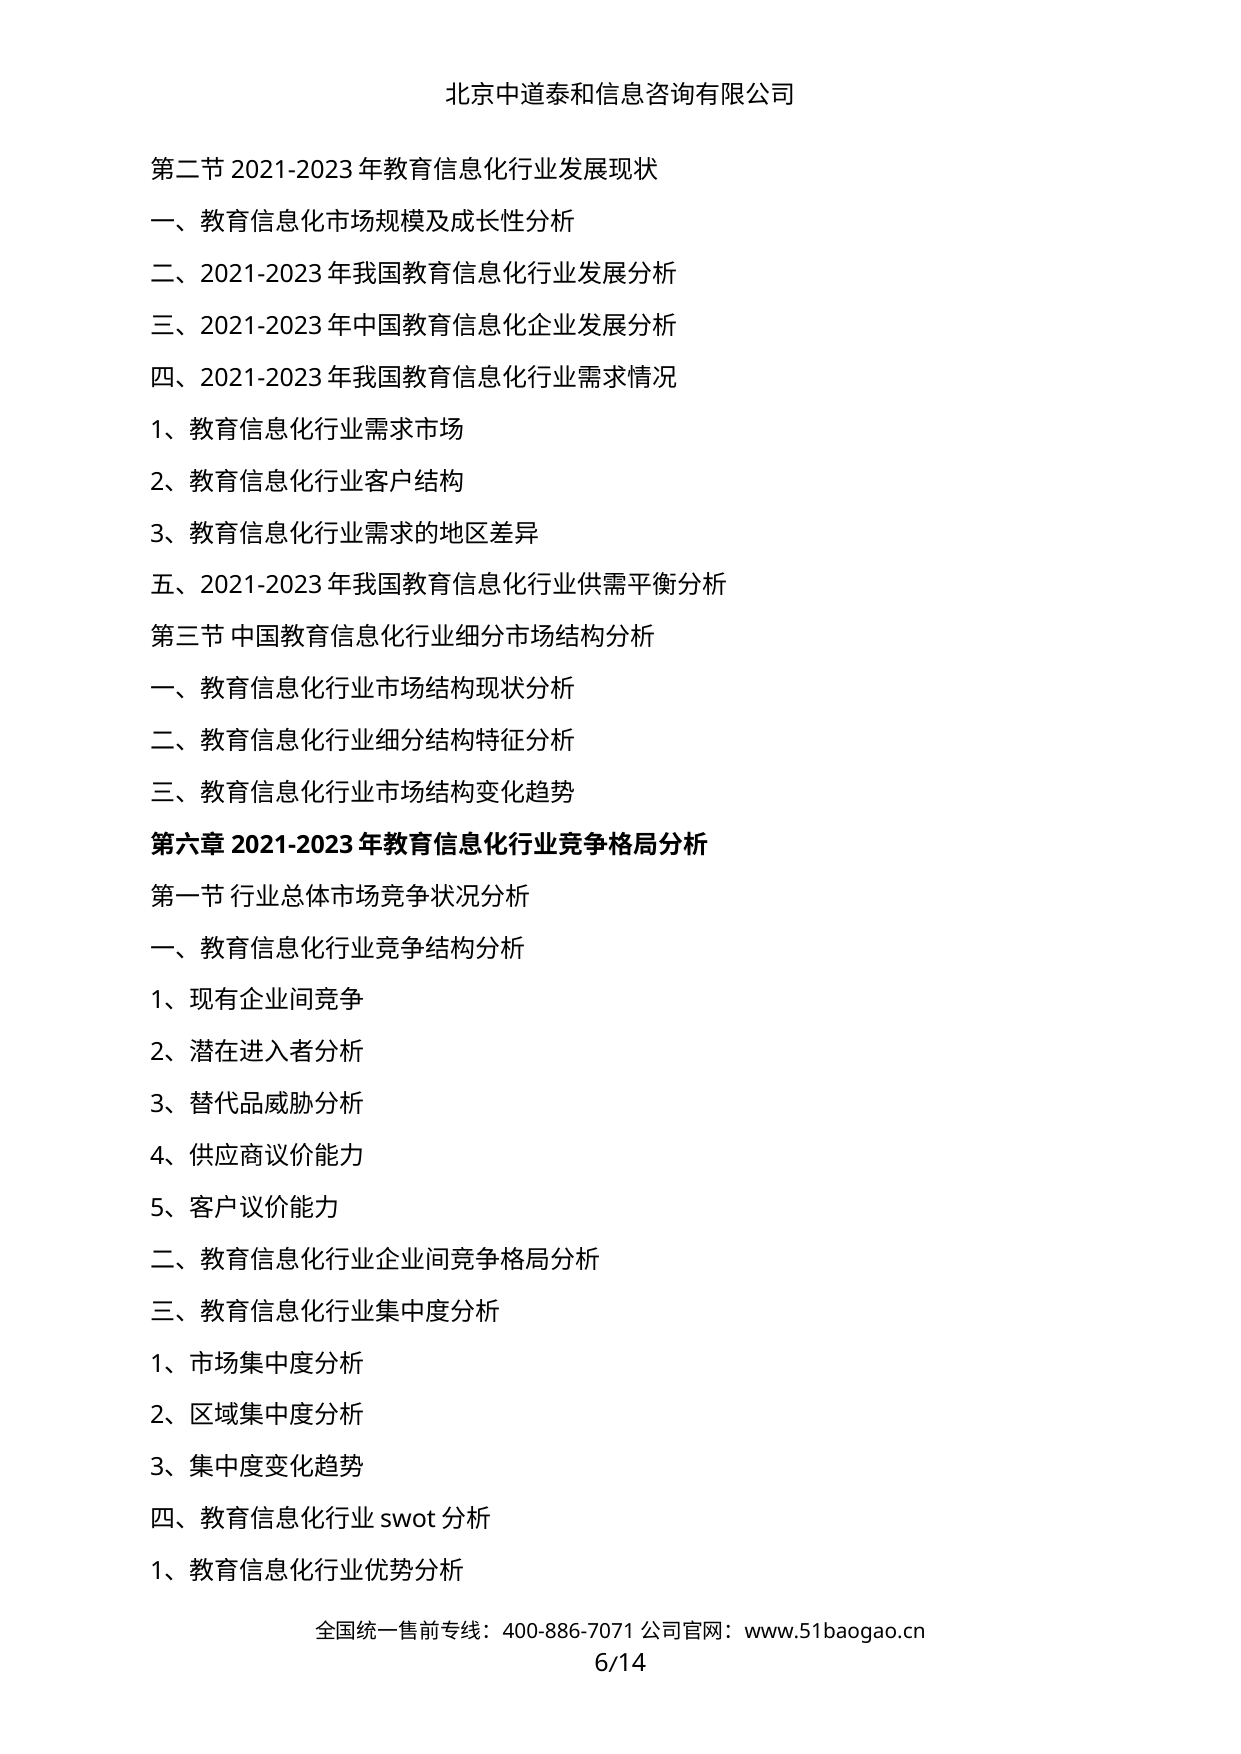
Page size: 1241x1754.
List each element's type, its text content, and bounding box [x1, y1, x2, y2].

text 四、教育信息化行业swot分析 [150, 1499, 1090, 1535]
text 1、教育信息化行业优势分析 [150, 1551, 1090, 1587]
text 5、客户议价能力 [150, 1187, 1090, 1224]
text 三、教育信息化行业市场结构变化趋势 [150, 772, 1090, 809]
text 二、教育信息化行业企业间竞争格局分析 [150, 1239, 1090, 1276]
text 2、潜在进入者分析 [150, 1032, 1090, 1068]
text 2、区域集中度分析 [150, 1395, 1090, 1431]
text 2、教育信息化行业客户结构 [150, 461, 1090, 497]
text 一、教育信息化行业市场结构现状分析 [150, 669, 1090, 705]
text 三、教育信息化行业集中度分析 [150, 1291, 1090, 1327]
text 第六章 2021-2023年教育信息化行业竞争格局分析 [150, 824, 1090, 861]
text 第二节 2021-2023年教育信息化行业发展现状 [150, 150, 1090, 186]
text 第三节 中国教育信息化行业细分市场结构分析 [150, 617, 1090, 653]
text 第一节 行业总体市场竞争状况分析 [150, 876, 1090, 912]
text 二、2021-2023年我国教育信息化行业发展分析 [150, 254, 1090, 290]
text 3、教育信息化行业需求的地区差异 [150, 513, 1090, 549]
text 3、集中度变化趋势 [150, 1447, 1090, 1483]
text 四、2021-2023年我国教育信息化行业需求情况 [150, 357, 1090, 394]
text 1、现有企业间竞争 [150, 980, 1090, 1016]
text 1、市场集中度分析 [150, 1343, 1090, 1379]
text 一、教育信息化行业竞争结构分析 [150, 928, 1090, 964]
text 五、2021-2023年我国教育信息化行业供需平衡分析 [150, 565, 1090, 601]
text 3、替代品威胁分析 [150, 1084, 1090, 1120]
text 1、教育信息化行业需求市场 [150, 409, 1090, 446]
text 二、教育信息化行业细分结构特征分析 [150, 721, 1090, 757]
text 4、供应商议价能力 [150, 1136, 1090, 1172]
text 一、教育信息化市场规模及成长性分析 [150, 202, 1090, 238]
text 三、2021-2023年中国教育信息化企业发展分析 [150, 306, 1090, 342]
